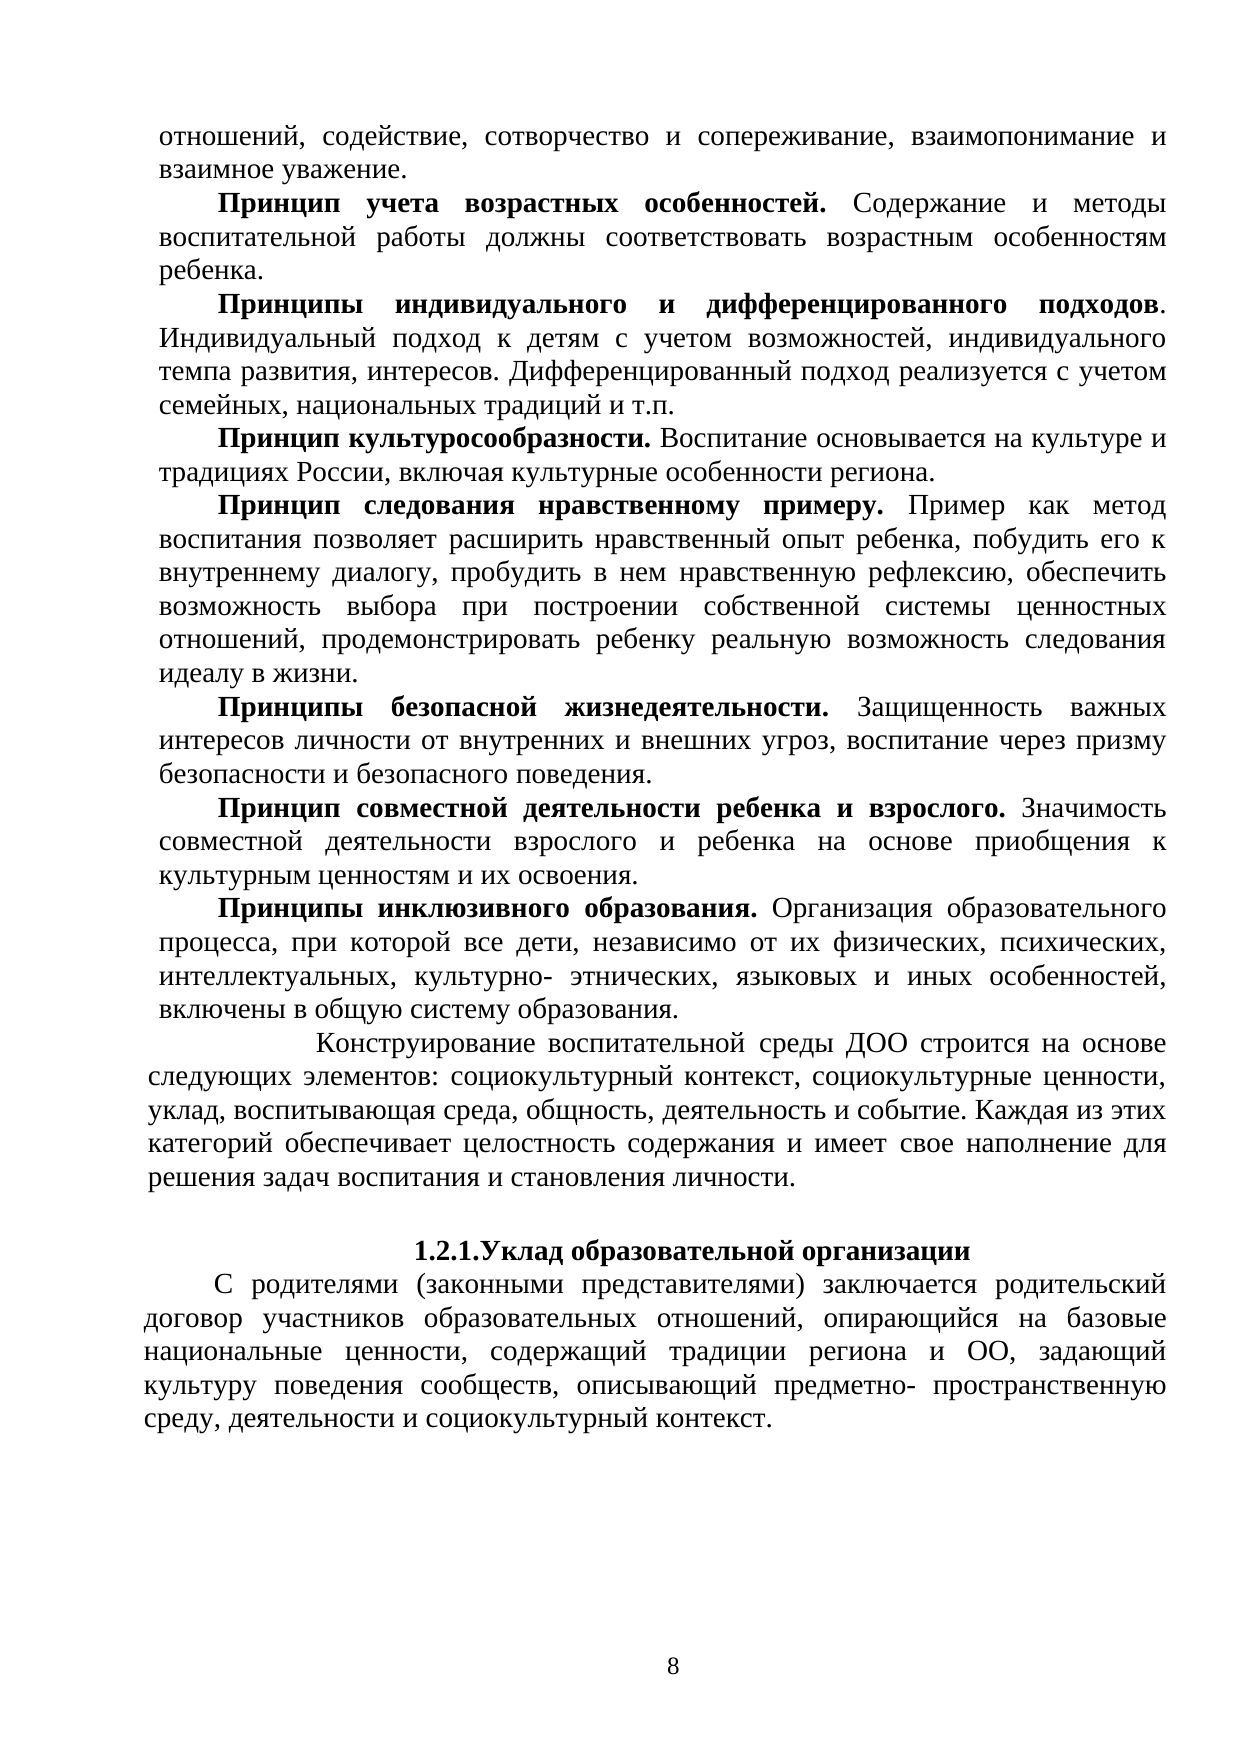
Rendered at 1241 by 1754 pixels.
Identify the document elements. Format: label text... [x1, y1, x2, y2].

text Принципы индивидуального и дифференцированного подходов. Индивидуальный подход к детям с учетом возможностей, индивидуального темпа развития, интересов. Дифференцированный подход реализуется с учетом семейных, национальных традиций и т.п. [159, 286, 1167, 420]
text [159, 118, 1167, 185]
text Конструирование воспитательной среды ДОО строится на основе следующих элементов: социокультурный контекст, социокультурные ценности, уклад, воспитывающая среда, общность, деятельность и событие. Каждая из этих категорий обеспечивает целостность содержания и имеет свое наполнение для решения задач воспитания и становления личности. [89, 1025, 1167, 1192]
text Принципы инклюзивного образования. Организация образовательного процесса, при которой все дети, независимо от их физических, психических, интеллектуальных, культурно- этнических, языковых и иных особенностей, включены в общую систему образования. [159, 891, 1167, 1025]
text Принцип учета возрастных особенностей. Содержание и методы воспитательной работы должны соответствовать возрастным особенностям ребенка. [159, 185, 1167, 286]
text Принцип культуросообразности. Воспитание основывается на культуре и традициях России, включая культурные особенности региона. [159, 420, 1167, 487]
text Принцип следования нравственному примеру. Пример как метод воспитания позволяет расширить нравственный опыт ребенка, побудить его к внутреннему диалогу, пробудить в нем нравственную рефлексию, обеспечить возможность выбора при построении собственной системы ценностных отношений, продемонстрировать ребенку реальную возможность следования идеалу в жизни. [159, 487, 1167, 689]
text Принципы безопасной жизнедеятельности. Защищенность важных интересов личности от внутренних и внешних угроз, воспитание через призму безопасности и безопасного поведения. [159, 689, 1167, 789]
subtitle 1.2.1.Уклад образовательной организации [218, 1233, 1167, 1266]
text Принцип совместной деятельности ребенка и взрослого. Значимость совместной деятельности взрослого и ребенка на основе приобщения к культурным ценностям и их освоения. [159, 790, 1167, 890]
text С родителями (законными представителями) заключается родительский договор участников образовательных отношений, опирающийся на базовые национальные ценности, содержащий традиции региона и ОО, задающий культуру поведения сообществ, описывающий предметно- пространственную среду, деятельности и социокультурный контекст. [144, 1266, 1167, 1434]
